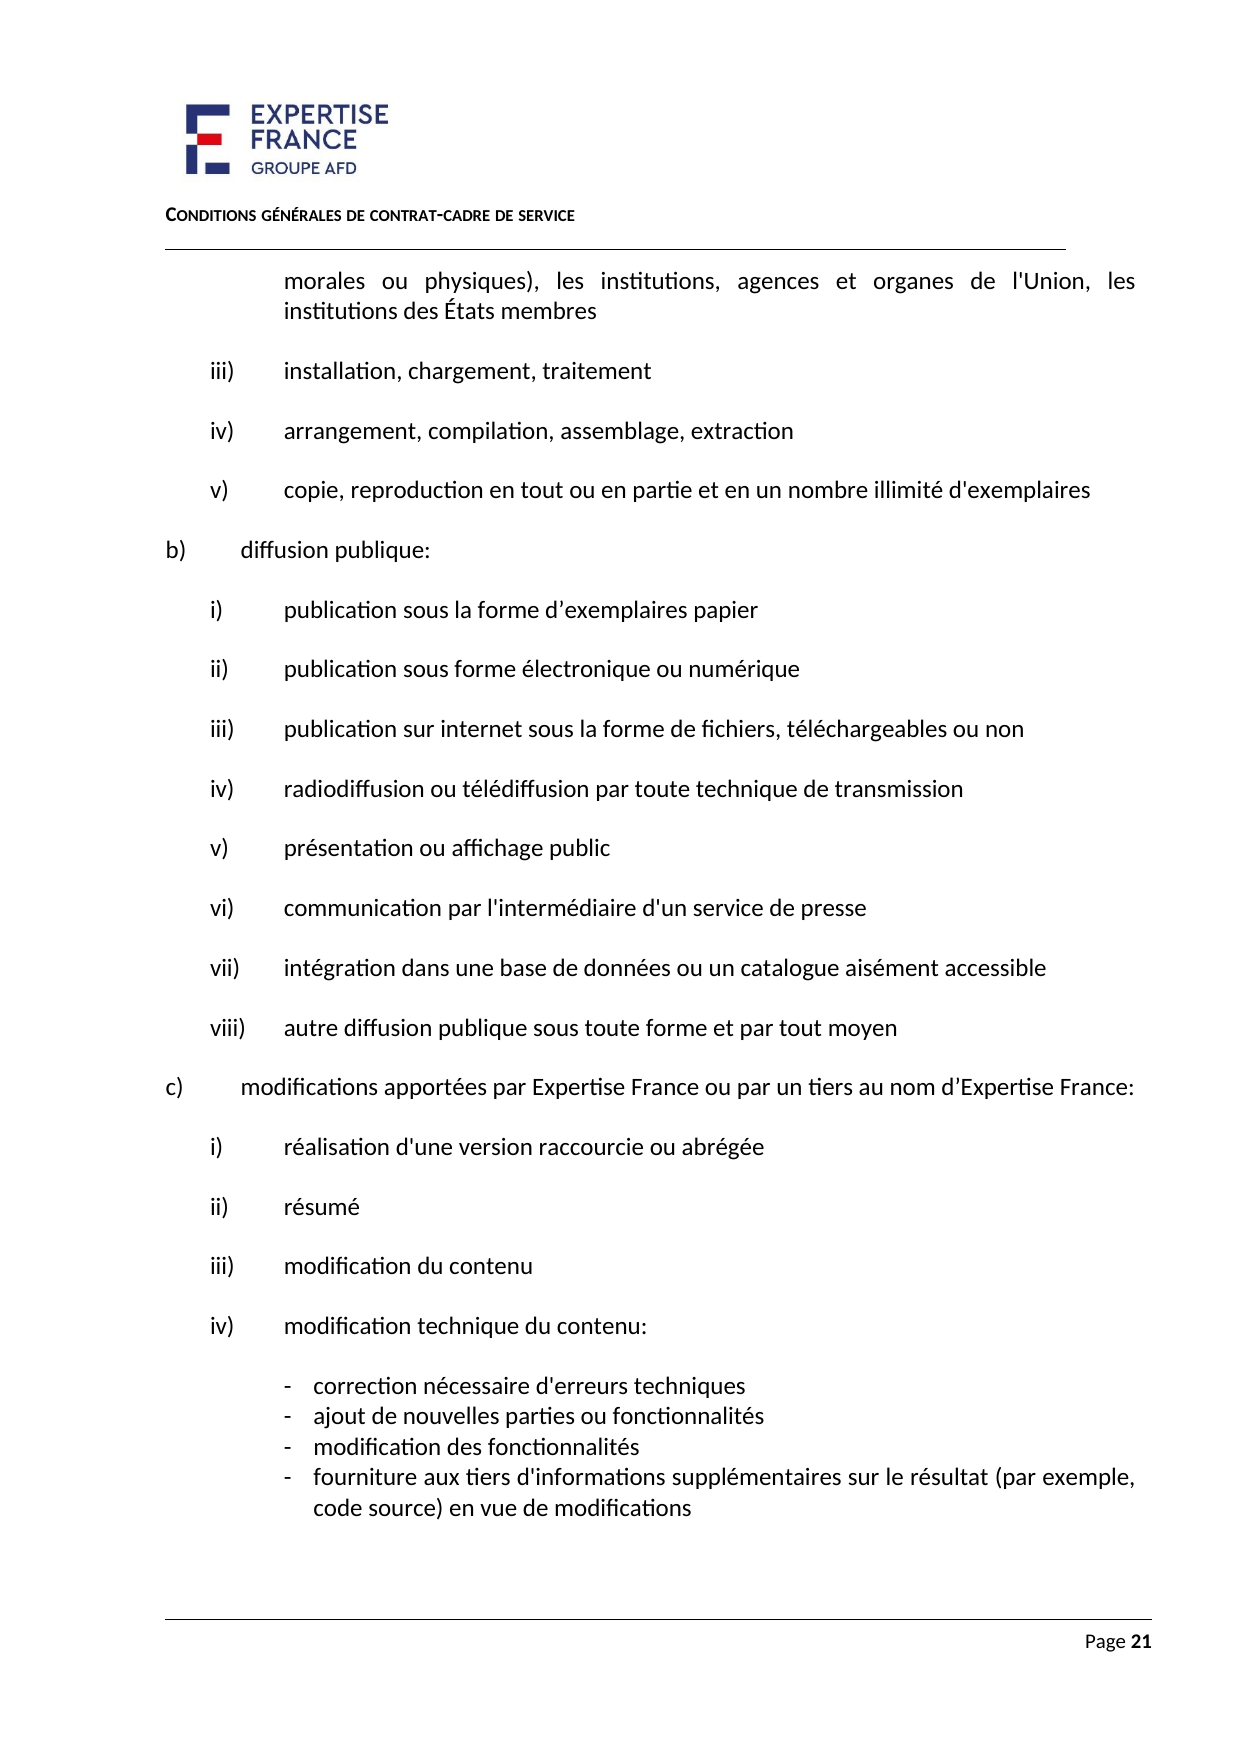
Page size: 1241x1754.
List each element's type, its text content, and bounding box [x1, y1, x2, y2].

list correction nécessaire d'erreurs techniques [283, 1370, 1137, 1400]
list installation, chargement, traitement [210, 355, 1137, 386]
list autre diffusion publique sous toute forme et par tout moyen [210, 1012, 1137, 1042]
list modification du contenu [210, 1250, 1137, 1281]
list publication sur internet sous la forme de fichiers, téléchargeables ou non [210, 713, 1137, 744]
list copie, reproduction en tout ou en partie et en un nombre illimité d'exemplaires [210, 474, 1137, 505]
picture [165, 75, 412, 202]
list modification technique du contenu: [210, 1310, 1137, 1341]
list publication sous la forme d’exemplaires papier [210, 594, 1137, 624]
list arrangement, compilation, assemblage, extraction [210, 415, 1137, 445]
list résumé [210, 1191, 1137, 1221]
text b) diffusion publique: [165, 534, 1137, 565]
list réalisation d'une version raccourcie ou abrégée [210, 1131, 1137, 1162]
list publication sous forme électronique ou numérique [210, 653, 1137, 684]
list ajout de nouvelles parties ou fonctionnalités [283, 1429, 1137, 1460]
list radiodiffusion ou télédiffusion par toute technique de transmission [210, 773, 1137, 803]
list modification des fonctionnalités [283, 1489, 1137, 1520]
list présentation ou affichage public [210, 833, 1137, 863]
text c) modifications apportées par Expertise France ou par un tiers au nom d’Expertise France: [165, 1071, 1137, 1102]
list communication par l'intermédiaire d'un service de presse [210, 892, 1137, 923]
list intégration dans une base de données ou un catalogue aisément accessible [210, 952, 1137, 982]
